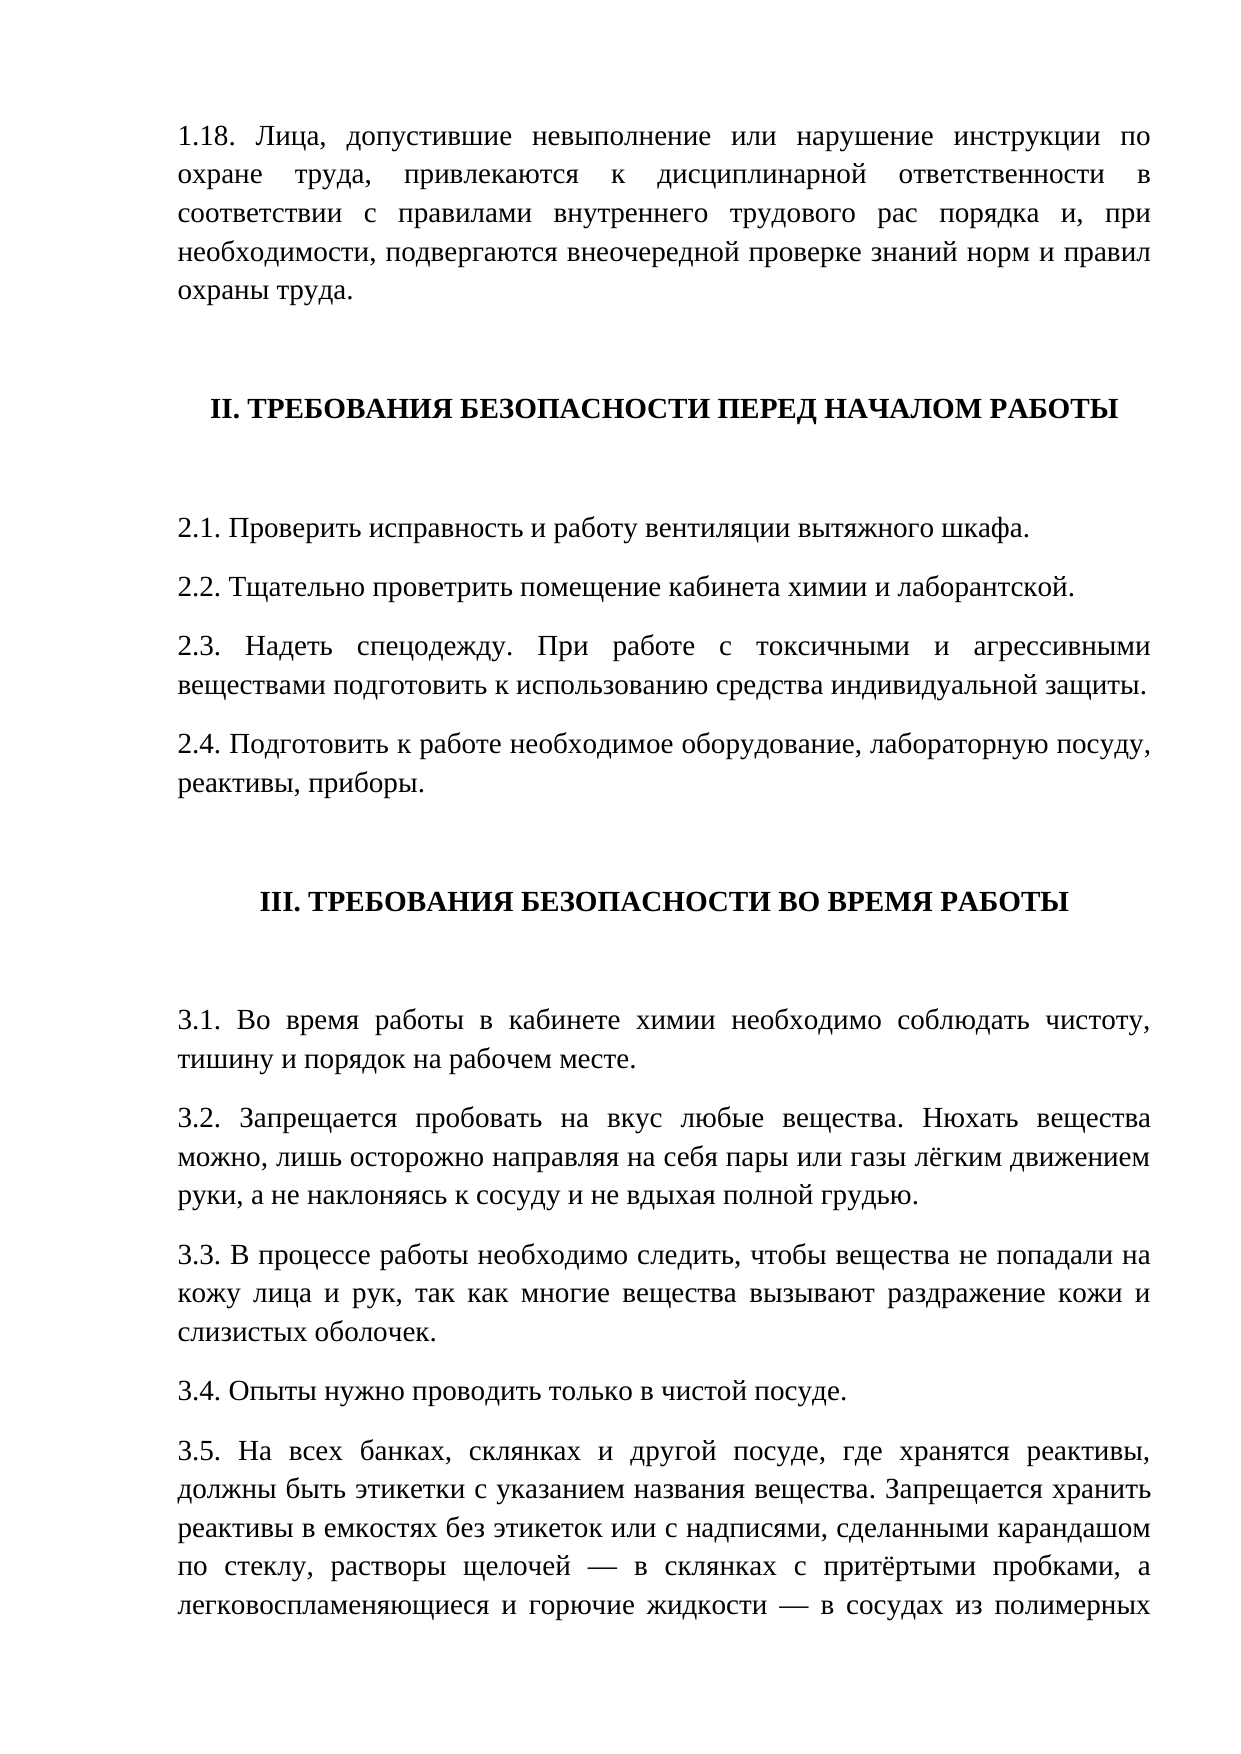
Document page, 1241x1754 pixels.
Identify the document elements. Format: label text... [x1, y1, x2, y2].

text 2.2. Тщательно проветрить помещение кабинета химии и лаборантской. [177, 569, 1152, 603]
text III. ТРЕБОВАНИЯ БЕЗОПАСНОСТИ ВО ВРЕМЯ РАБОТЫ [177, 884, 1152, 917]
text 3.2. Запрещается пробовать на вкус любые вещества. Нюхать вещества можно, лишь осторожно направляя на себя пары или газы лёгким движением руки, а не наклоняясь к сосуду и не вдыхая полной грудью. [177, 1100, 1152, 1211]
text 1.18. Лица, допустившие невыполнение или нарушение инструкции по охране труда, привлекаются к дисциплинарной ответственности в соответствии с правилами внутреннего трудового рас порядка и, при необходимости, подвергаются внеочередной проверке знаний норм и правил охраны труда. [177, 118, 1152, 306]
text II. ТРЕБОВАНИЯ БЕЗОПАСНОСТИ ПЕРЕД НАЧАЛОМ РАБОТЫ [177, 391, 1152, 424]
text 2.1. Проверить исправность и работу вентиляции вытяжного шкафа. [177, 510, 1152, 543]
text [177, 1433, 1152, 1620]
text 3.1. Во время работы в кабинете химии необходимо соблюдать чистоту, тишину и порядок на рабочем месте. [177, 1002, 1152, 1074]
text 2.4. Подготовить к работе необходимое оборудование, лабораторную посуду, реактивы, приборы. [177, 726, 1152, 798]
text 3.4. Опыты нужно проводить только в чистой посуде. [177, 1373, 1152, 1407]
text 3.3. В процессе работы необходимо следить, чтобы вещества не попадали на кожу лица и рук, так как многие вещества вызывают раздражение кожи и слизистых оболочек. [177, 1237, 1152, 1347]
text 2.3. Надеть спецодежду. При работе с токсичными и агрессивными веществами подготовить к использованию средства индивидуальной защиты. [177, 628, 1152, 701]
